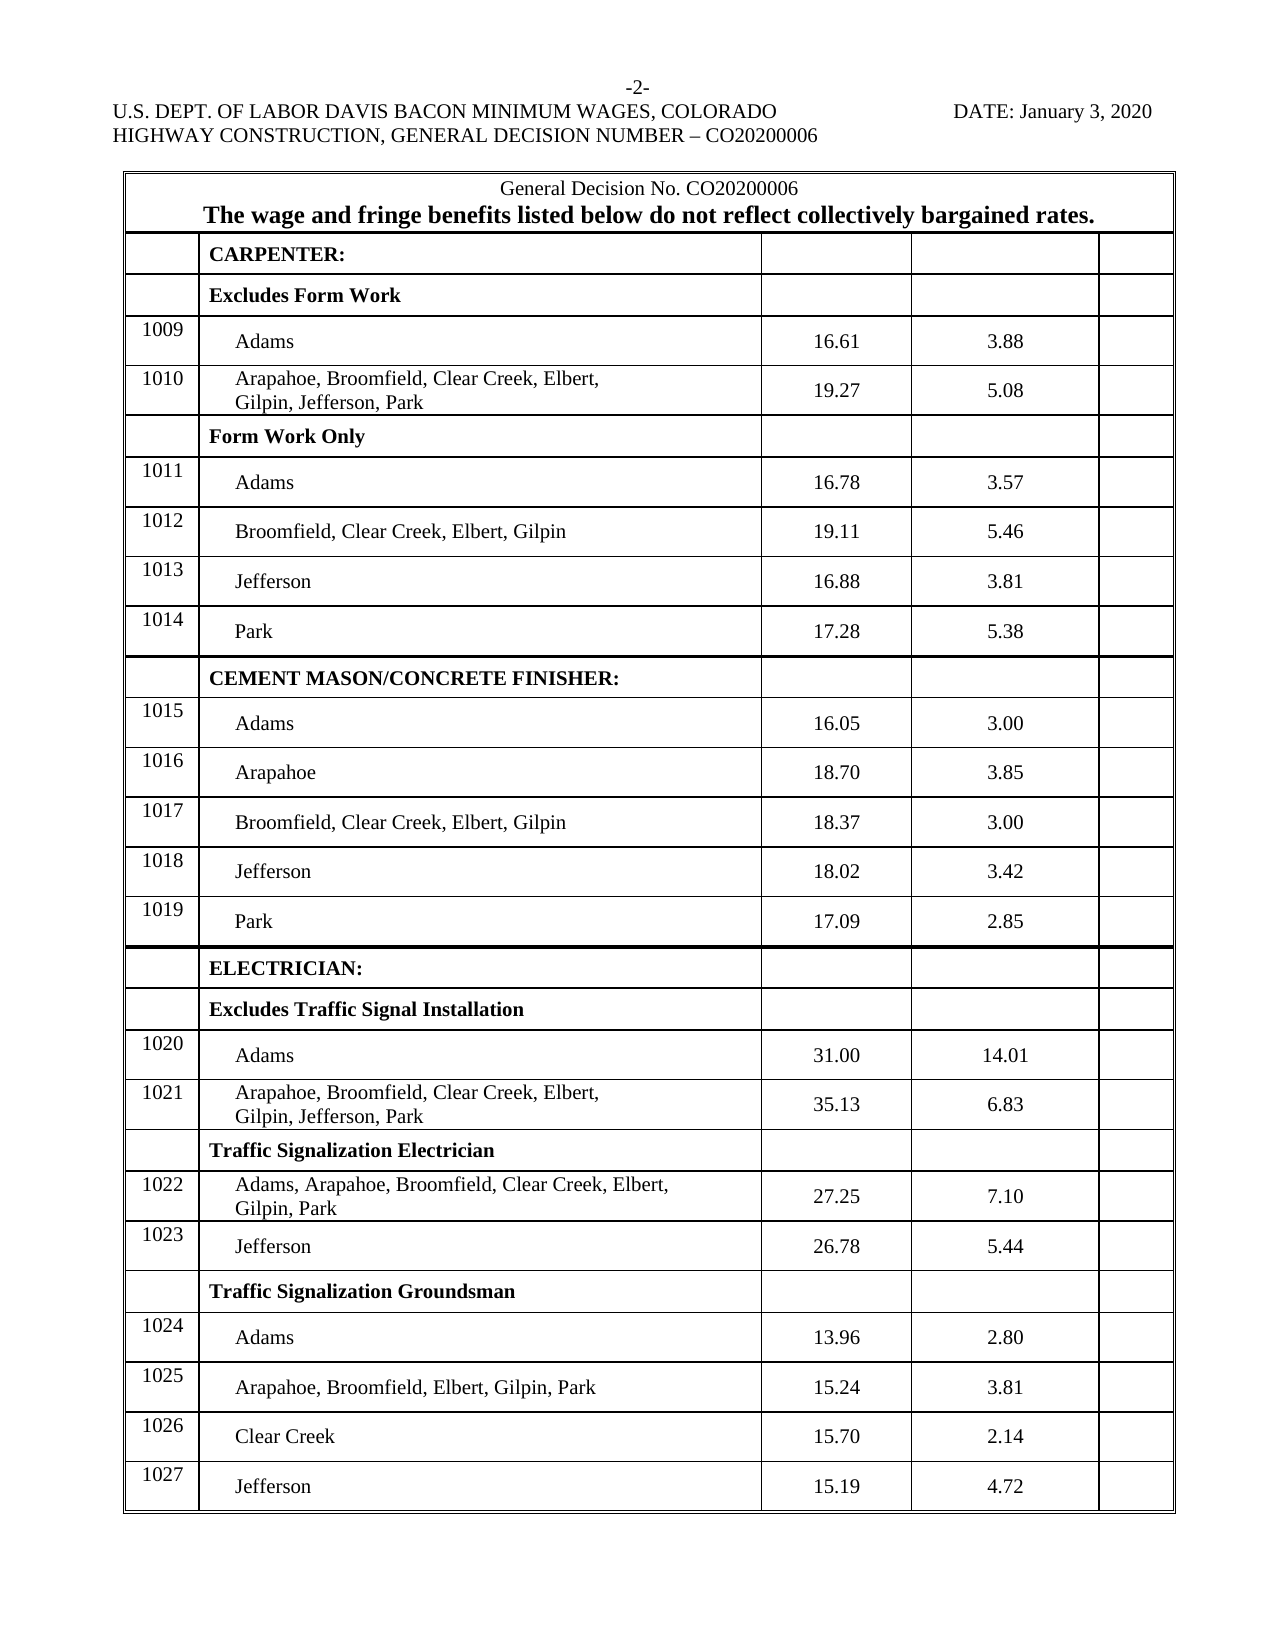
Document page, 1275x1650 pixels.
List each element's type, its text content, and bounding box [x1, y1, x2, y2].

table_cell [126, 416, 198, 456]
table_cell [762, 234, 911, 273]
table_cell 3.42 [912, 848, 1098, 896]
table_cell [912, 234, 1098, 273]
table_cell CARPENTER: [200, 234, 761, 273]
table_cell Traffic Signalization Groundsman [200, 1271, 761, 1312]
table_cell Arapahoe [200, 748, 761, 796]
table_cell 19.27 [762, 366, 911, 414]
table_cell Jefferson [200, 1462, 761, 1510]
table_cell [762, 275, 911, 315]
table_cell 5.38 [912, 607, 1098, 655]
table_cell [1100, 607, 1173, 655]
table_cell 5.46 [912, 508, 1098, 556]
table_cell 19.11 [762, 508, 911, 556]
table_cell [126, 1271, 198, 1312]
table_cell [1100, 416, 1173, 456]
table_cell [1100, 748, 1173, 796]
table_cell Adams [200, 1313, 761, 1361]
table_cell [1100, 1271, 1173, 1312]
table_cell [912, 1271, 1098, 1312]
table_cell 17.09 [762, 897, 911, 945]
table_cell 5.08 [912, 366, 1098, 414]
table_cell 4.72 [912, 1462, 1098, 1510]
table_cell Excludes Form Work [200, 275, 761, 315]
table_cell 2.85 [912, 897, 1098, 945]
table_cell 18.70 [762, 748, 911, 796]
table_cell Park [200, 897, 761, 945]
table_cell [126, 366, 198, 414]
table_cell [1100, 366, 1173, 414]
table_cell Adams [200, 698, 761, 747]
table_cell 5.44 [912, 1222, 1098, 1270]
table_cell 13.96 [762, 1313, 911, 1361]
table_cell [1100, 1080, 1173, 1128]
table_cell [1100, 658, 1173, 697]
table_cell 3.81 [912, 1363, 1098, 1411]
table_cell [1100, 698, 1173, 747]
table_cell [912, 658, 1098, 697]
table_cell [126, 1222, 198, 1270]
table_cell [1100, 275, 1173, 315]
table_cell [126, 557, 198, 605]
table_cell [1100, 1130, 1173, 1170]
table_cell [126, 1313, 198, 1361]
table_cell 3.57 [912, 458, 1098, 506]
table_cell [1100, 458, 1173, 506]
table_cell [1100, 1222, 1173, 1270]
table_cell Arapahoe, Broomfield, Elbert, Gilpin, Park [200, 1363, 761, 1411]
table_cell [1100, 317, 1173, 365]
table_cell [1100, 798, 1173, 846]
table_cell Broomfield, Clear Creek, Elbert, Gilpin [200, 798, 761, 846]
table_header General Decision No. CO20200006 The wage and fringe benefits listed below do not reflect collectively bargained rates. [126, 174, 1173, 231]
table_cell [126, 1172, 198, 1220]
table_cell 2.80 [912, 1313, 1098, 1361]
table_cell 31.00 [762, 1031, 911, 1079]
table_cell 3.85 [912, 748, 1098, 796]
table_cell 18.02 [762, 848, 911, 896]
table_cell Park [200, 607, 761, 655]
table_cell [1100, 1462, 1173, 1510]
table_cell [912, 989, 1098, 1029]
table_cell [126, 1462, 198, 1510]
table_cell 18.37 [762, 798, 911, 846]
table_cell 3.00 [912, 698, 1098, 747]
table_cell [126, 458, 198, 506]
table_cell 15.24 [762, 1363, 911, 1411]
table_cell [1100, 1031, 1173, 1079]
table_cell Jefferson [200, 848, 761, 896]
table_cell 15.19 [762, 1462, 911, 1510]
table_cell 16.61 [762, 317, 911, 365]
table_cell Clear Creek [200, 1413, 761, 1461]
table_cell 17.28 [762, 607, 911, 655]
table_cell [762, 1271, 911, 1312]
table_cell Adams [200, 1031, 761, 1079]
table_cell [126, 1363, 198, 1411]
table_cell 2.14 [912, 1413, 1098, 1461]
table_cell [1100, 1413, 1173, 1461]
table_cell [762, 1130, 911, 1170]
table_cell [126, 317, 198, 365]
table_cell [912, 416, 1098, 456]
table_cell [126, 897, 198, 945]
table_cell [126, 1031, 198, 1079]
table_cell [126, 1413, 198, 1461]
table_cell [1100, 949, 1173, 987]
table_cell [126, 698, 198, 747]
table_cell Excludes Traffic Signal Installation [200, 989, 761, 1029]
table_cell [1100, 848, 1173, 896]
table_cell [1100, 1363, 1173, 1411]
table_cell Broomfield, Clear Creek, Elbert, Gilpin [200, 508, 761, 556]
table_cell [1100, 508, 1173, 556]
table_cell [126, 748, 198, 796]
table_cell [762, 949, 911, 987]
table_cell Form Work Only [200, 416, 761, 456]
table_cell 3.81 [912, 557, 1098, 605]
table_cell [126, 1080, 198, 1128]
table_cell Traffic Signalization Electrician [200, 1130, 761, 1170]
table_cell Adams, Arapahoe, Broomfield, Clear Creek, Elbert, Gilpin, Park [200, 1172, 761, 1220]
table_cell [762, 416, 911, 456]
table_cell 16.78 [762, 458, 911, 506]
table_cell 3.00 [912, 798, 1098, 846]
table_cell ELECTRICIAN: [200, 949, 761, 987]
table_cell Adams [200, 458, 761, 506]
table_cell [126, 848, 198, 896]
table_cell CEMENT MASON/CONCRETE FINISHER: [200, 658, 761, 697]
table_cell 7.10 [912, 1172, 1098, 1220]
table_cell [126, 1130, 198, 1170]
table_cell [126, 658, 198, 697]
table_cell [126, 798, 198, 846]
table_cell 16.88 [762, 557, 911, 605]
table_cell [1100, 557, 1173, 605]
table_cell Adams [200, 317, 761, 365]
table_cell 15.70 [762, 1413, 911, 1461]
table_cell 26.78 [762, 1222, 911, 1270]
table_cell [126, 508, 198, 556]
table_cell [126, 607, 198, 655]
table_cell [762, 658, 911, 697]
table_cell [1100, 989, 1173, 1029]
table_cell [912, 949, 1098, 987]
table_cell 6.83 [912, 1080, 1098, 1128]
table_cell Arapahoe, Broomfield, Clear Creek, Elbert, Gilpin, Jefferson, Park [200, 366, 761, 414]
table_cell [126, 275, 198, 315]
table_cell [912, 1130, 1098, 1170]
table_cell [126, 234, 198, 273]
table_cell Jefferson [200, 1222, 761, 1270]
table_cell 27.25 [762, 1172, 911, 1220]
table_cell 3.88 [912, 317, 1098, 365]
table_cell [1100, 897, 1173, 945]
table_cell [1100, 1313, 1173, 1361]
table_cell [1100, 234, 1173, 273]
table_cell 35.13 [762, 1080, 911, 1128]
table_cell [126, 949, 198, 987]
table_cell Arapahoe, Broomfield, Clear Creek, Elbert, Gilpin, Jefferson, Park [200, 1080, 761, 1128]
table_cell [912, 275, 1098, 315]
table_cell [126, 989, 198, 1029]
table_cell 16.05 [762, 698, 911, 747]
table_cell [762, 989, 911, 1029]
table_cell 14.01 [912, 1031, 1098, 1079]
table_cell [1100, 1172, 1173, 1220]
table_cell Jefferson [200, 557, 761, 605]
